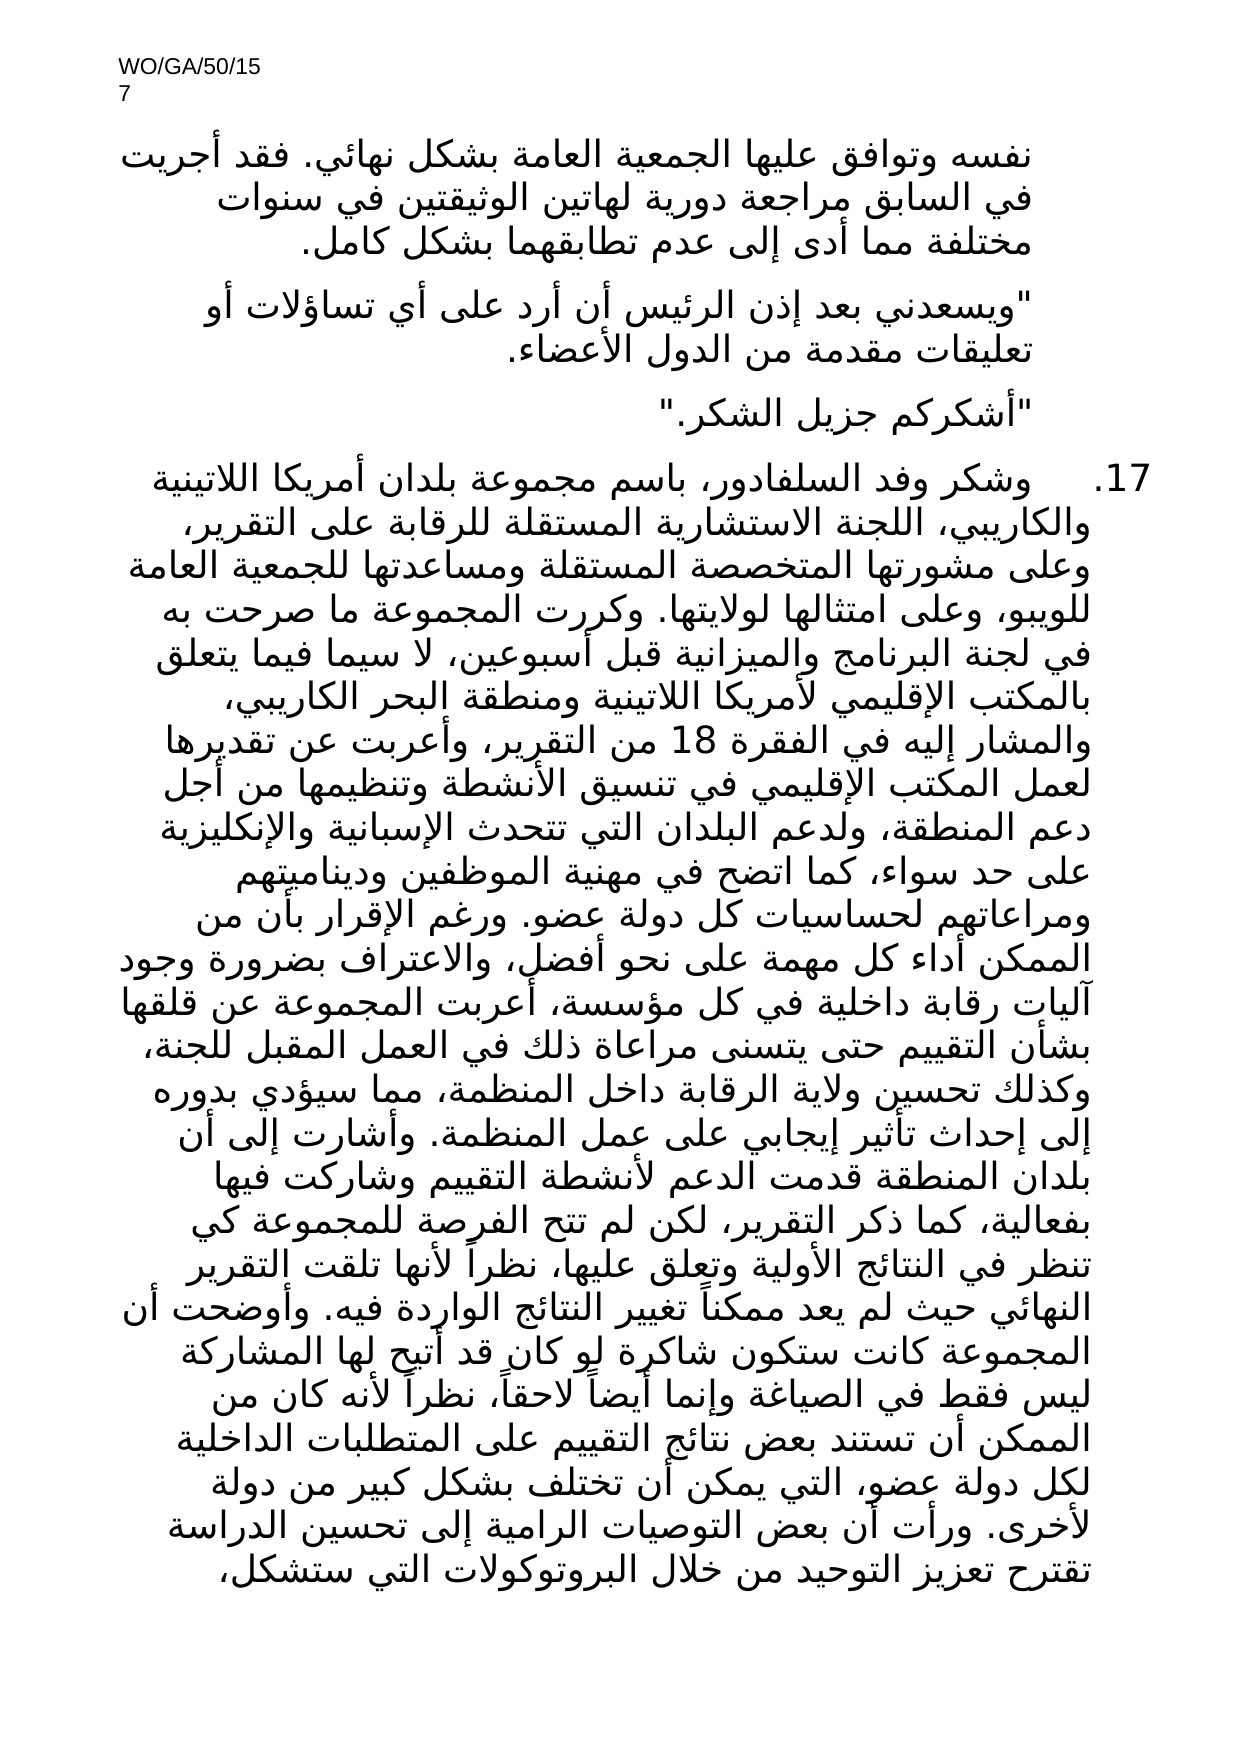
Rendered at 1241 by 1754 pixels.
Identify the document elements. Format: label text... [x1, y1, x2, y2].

text "ويسعدني بعد إذن الرئيس أن أرد على أي تساؤلات أو تعليقات مقدمة من الدول الأعضاء. [118, 284, 1033, 371]
text "أشكركم جزيل الشكر." [118, 392, 1033, 436]
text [118, 132, 1033, 263]
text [118, 457, 1092, 1591]
